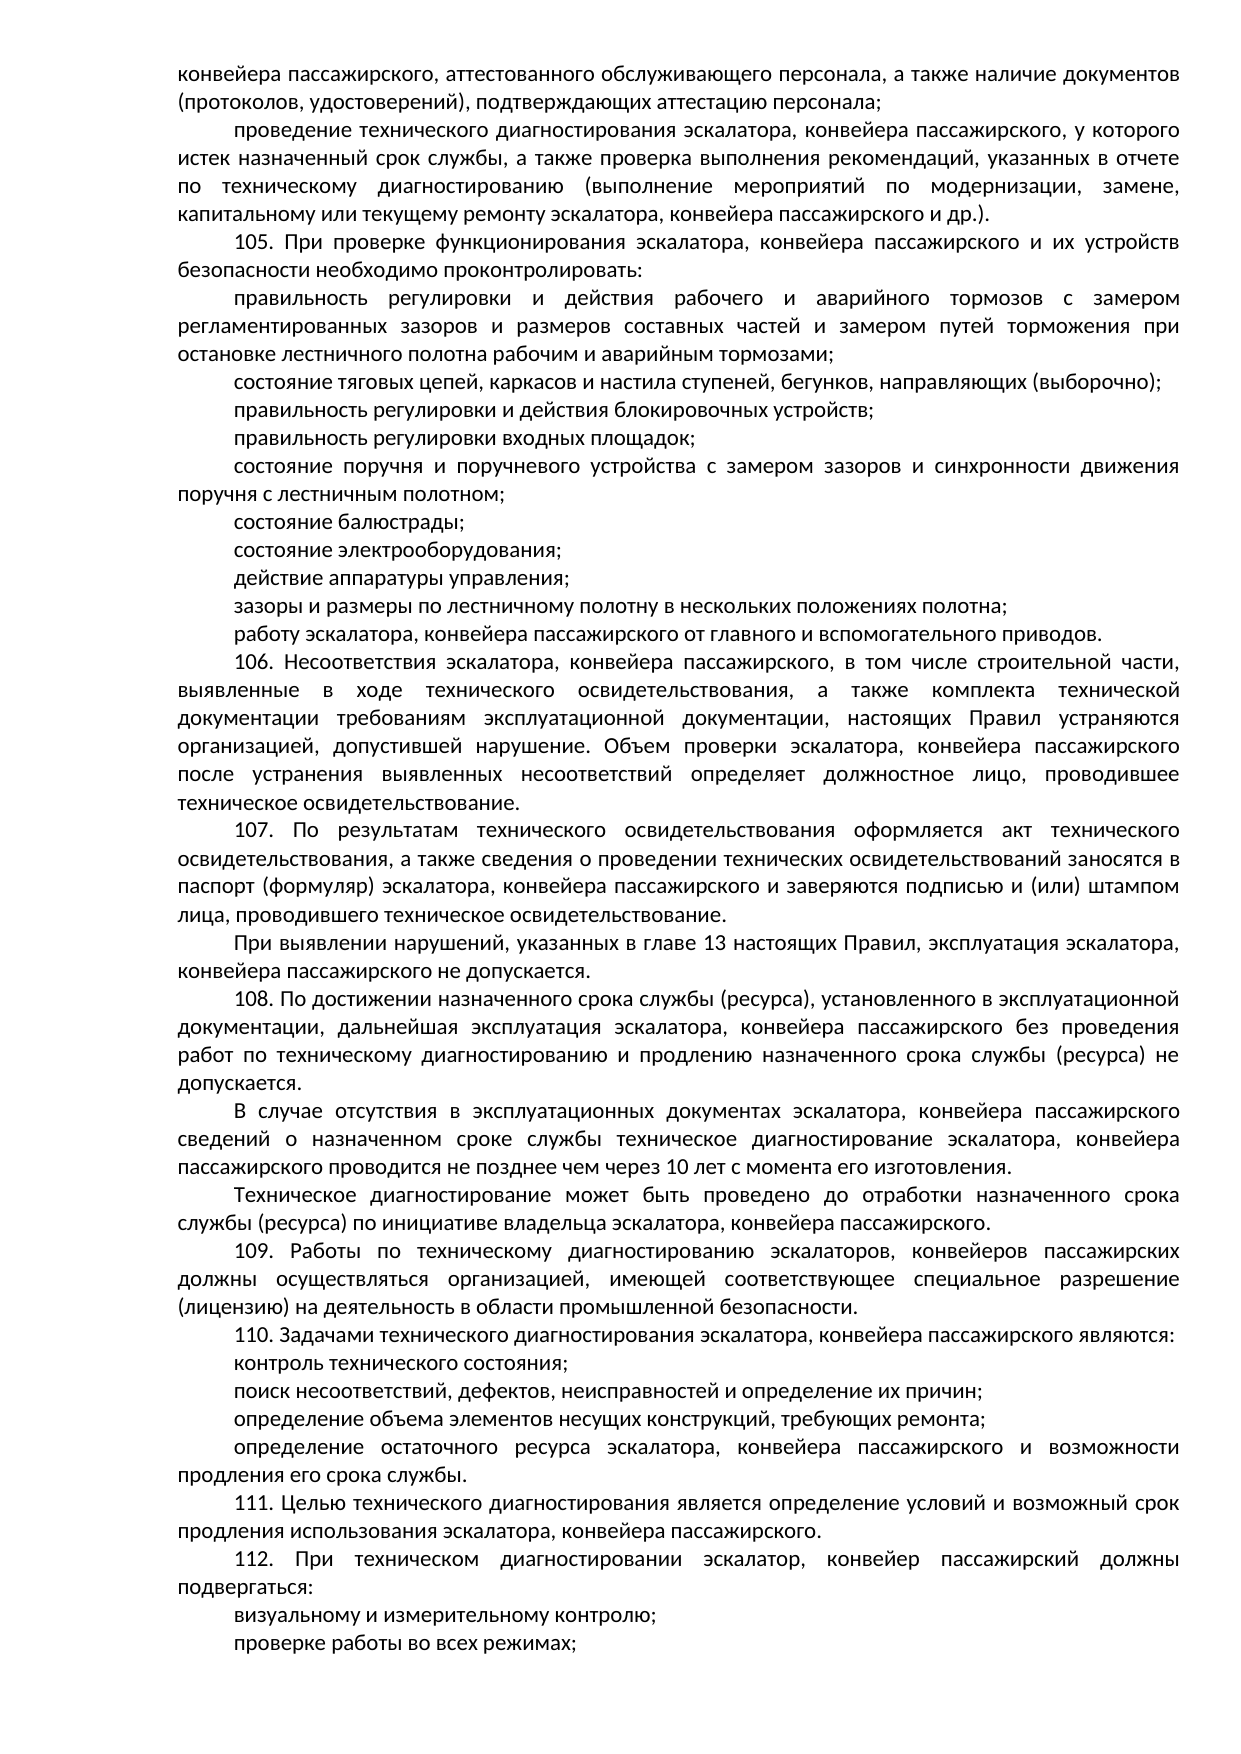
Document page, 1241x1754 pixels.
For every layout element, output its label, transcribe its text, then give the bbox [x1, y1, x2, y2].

text правильность регулировки входных площадок; [177, 423, 1181, 451]
text определение объема элементов несущих конструкций, требующих ремонта; [177, 1404, 1181, 1432]
text правильность регулировки и действия блокировочных устройств; [177, 395, 1181, 423]
text определение остаточного ресурса эскалатора, конвейера пассажирского и возможности продления его срока службы. [177, 1432, 1181, 1488]
text проведение технического диагностирования эскалатора, конвейера пассажирского, у которого истек назначенный срок службы, а также проверка выполнения рекомендаций, указанных в отчете по техническому диагностированию (выполнение мероприятий по модернизации, замене, капитальному или текущему ремонту эскалатора, конвейера пассажирского и др.). [177, 115, 1181, 227]
text состояние балюстрады; [177, 507, 1181, 535]
text 112. При техническом диагностировании эскалатор, конвейер пассажирский должны подвергаться: [177, 1544, 1181, 1600]
text 109. Работы по техническому диагностированию эскалаторов, конвейеров пассажирских должны осуществляться организацией, имеющей соответствующее специальное разрешение (лицензию) на деятельность в области промышленной безопасности. [177, 1236, 1181, 1320]
text 108. По достижении назначенного срока службы (ресурса), установленного в эксплуатационной документации, дальнейшая эксплуатация эскалатора, конвейера пассажирского без проведения работ по техническому диагностированию и продлению назначенного срока службы (ресурса) не допускается. [177, 984, 1181, 1096]
text 107. По результатам технического освидетельствования оформляется акт технического освидетельствования, а также сведения о проведении технических освидетельствований заносятся в паспорт (формуляр) эскалатора, конвейера пассажирского и заверяются подписью и (или) штампом лица, проводившего техническое освидетельствование. [177, 816, 1181, 928]
text состояние электрооборудования; [177, 535, 1181, 563]
text состояние поручня и поручневого устройства с замером зазоров и синхронности движения поручня с лестничным полотном; [177, 451, 1181, 507]
text В случае отсутствия в эксплуатационных документах эскалатора, конвейера пассажирского сведений о назначенном сроке службы техническое диагностирование эскалатора, конвейера пассажирского проводится не позднее чем через 10 лет с момента его изготовления. [177, 1096, 1181, 1180]
text правильность регулировки и действия рабочего и аварийного тормозов с замером регламентированных зазоров и размеров составных частей и замером путей торможения при остановке лестничного полотна рабочим и аварийным тормозами; [177, 283, 1181, 367]
text 106. Несоответствия эскалатора, конвейера пассажирского, в том числе строительной части, выявленные в ходе технического освидетельствования, а также комплекта технической документации требованиям эксплуатационной документации, настоящих Правил устраняются организацией, допустившей нарушение. Объем проверки эскалатора, конвейера пассажирского после устранения выявленных несоответствий определяет должностное лицо, проводившее техническое освидетельствование. [177, 647, 1181, 816]
text 110. Задачами технического диагностирования эскалатора, конвейера пассажирского являются: [177, 1320, 1181, 1348]
text поиск несоответствий, дефектов, неисправностей и определение их причин; [177, 1376, 1181, 1404]
text контроль технического состояния; [177, 1348, 1181, 1376]
text действие аппаратуры управления; [177, 563, 1181, 591]
text 105. При проверке функционирования эскалатора, конвейера пассажирского и их устройств безопасности необходимо проконтролировать: [177, 227, 1181, 283]
text Техническое диагностирование может быть проведено до отработки назначенного срока службы (ресурса) по инициативе владельца эскалатора, конвейера пассажирского. [177, 1180, 1181, 1236]
text визуальному и измерительному контролю; [177, 1600, 1181, 1628]
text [177, 59, 1181, 115]
text 111. Целью технического диагностирования является определение условий и возможный срок продления использования эскалатора, конвейера пассажирского. [177, 1488, 1181, 1544]
text состояние тяговых цепей, каркасов и настила ступеней, бегунков, направляющих (выборочно); [177, 367, 1181, 395]
text зазоры и размеры по лестничному полотну в нескольких положениях полотна; [177, 591, 1181, 619]
text работу эскалатора, конвейера пассажирского от главного и вспомогательного приводов. [177, 619, 1181, 647]
text проверке работы во всех режимах; [177, 1628, 1181, 1656]
text При выявлении нарушений, указанных в главе 13 настоящих Правил, эксплуатация эскалатора, конвейера пассажирского не допускается. [177, 928, 1181, 984]
